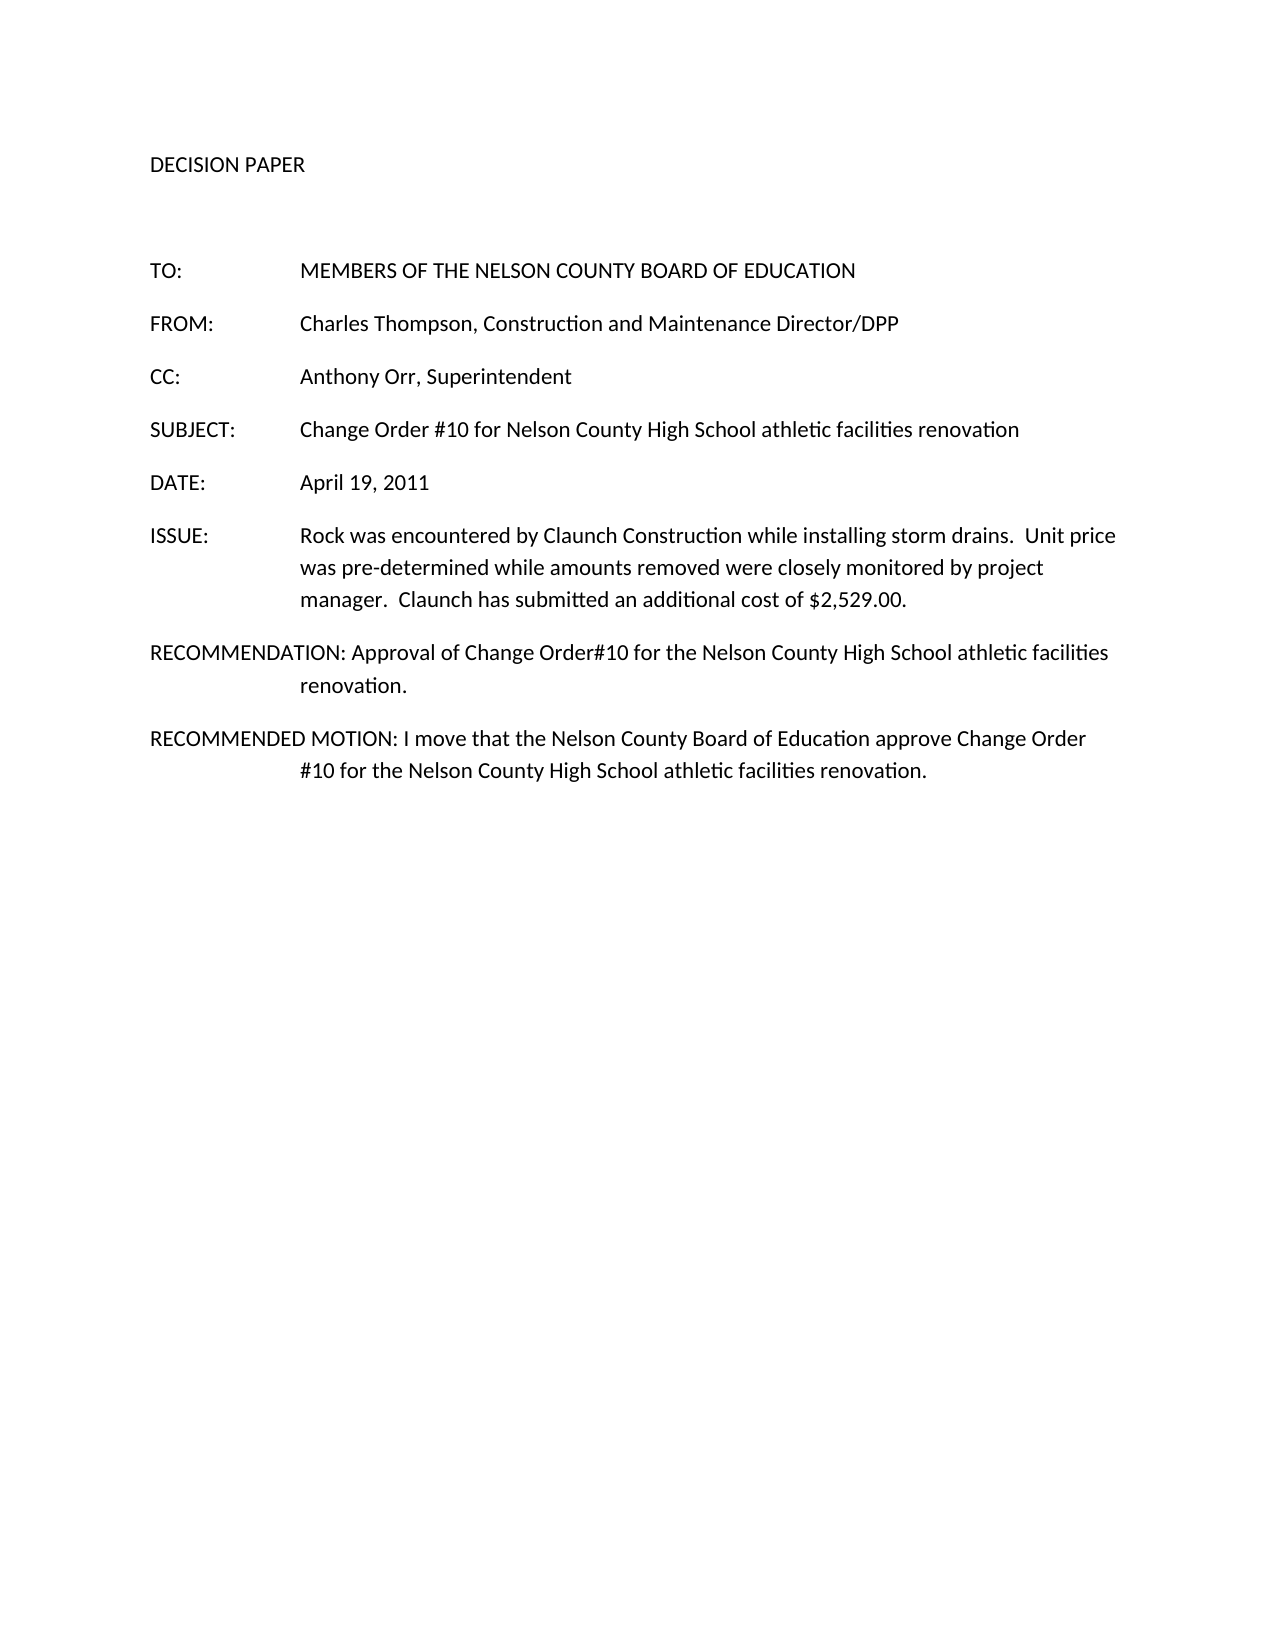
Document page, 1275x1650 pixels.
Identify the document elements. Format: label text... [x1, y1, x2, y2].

text FROM: Charles Thompson, Construction and Maintenance Director/DPP [150, 309, 1125, 337]
text DECISION PAPER [150, 150, 1125, 178]
text RECOMMENDATION: Approval of Change Order#10 for the Nelson County High School athletic facilities renovation. [150, 638, 1125, 699]
text TO: MEMBERS OF THE NELSON COUNTY BOARD OF EDUCATION [150, 256, 1125, 284]
text ISSUE: Rock was encountered by Claunch Construction while installing storm drains. Unit price was pre-determined while amounts removed were closely monitored by project manager. Claunch has submitted an additional cost of $2,529.00. [150, 521, 1125, 613]
text RECOMMENDED MOTION: I move that the Nelson County Board of Education approve Change Order #10 for the Nelson County High School athletic facilities renovation. [150, 724, 1125, 784]
text SUBJECT: Change Order #10 for Nelson County High School athletic facilities renovation [150, 415, 1125, 443]
text DATE: April 19, 2011 [150, 468, 1125, 496]
text CC: Anthony Orr, Superintendent [150, 362, 1125, 390]
